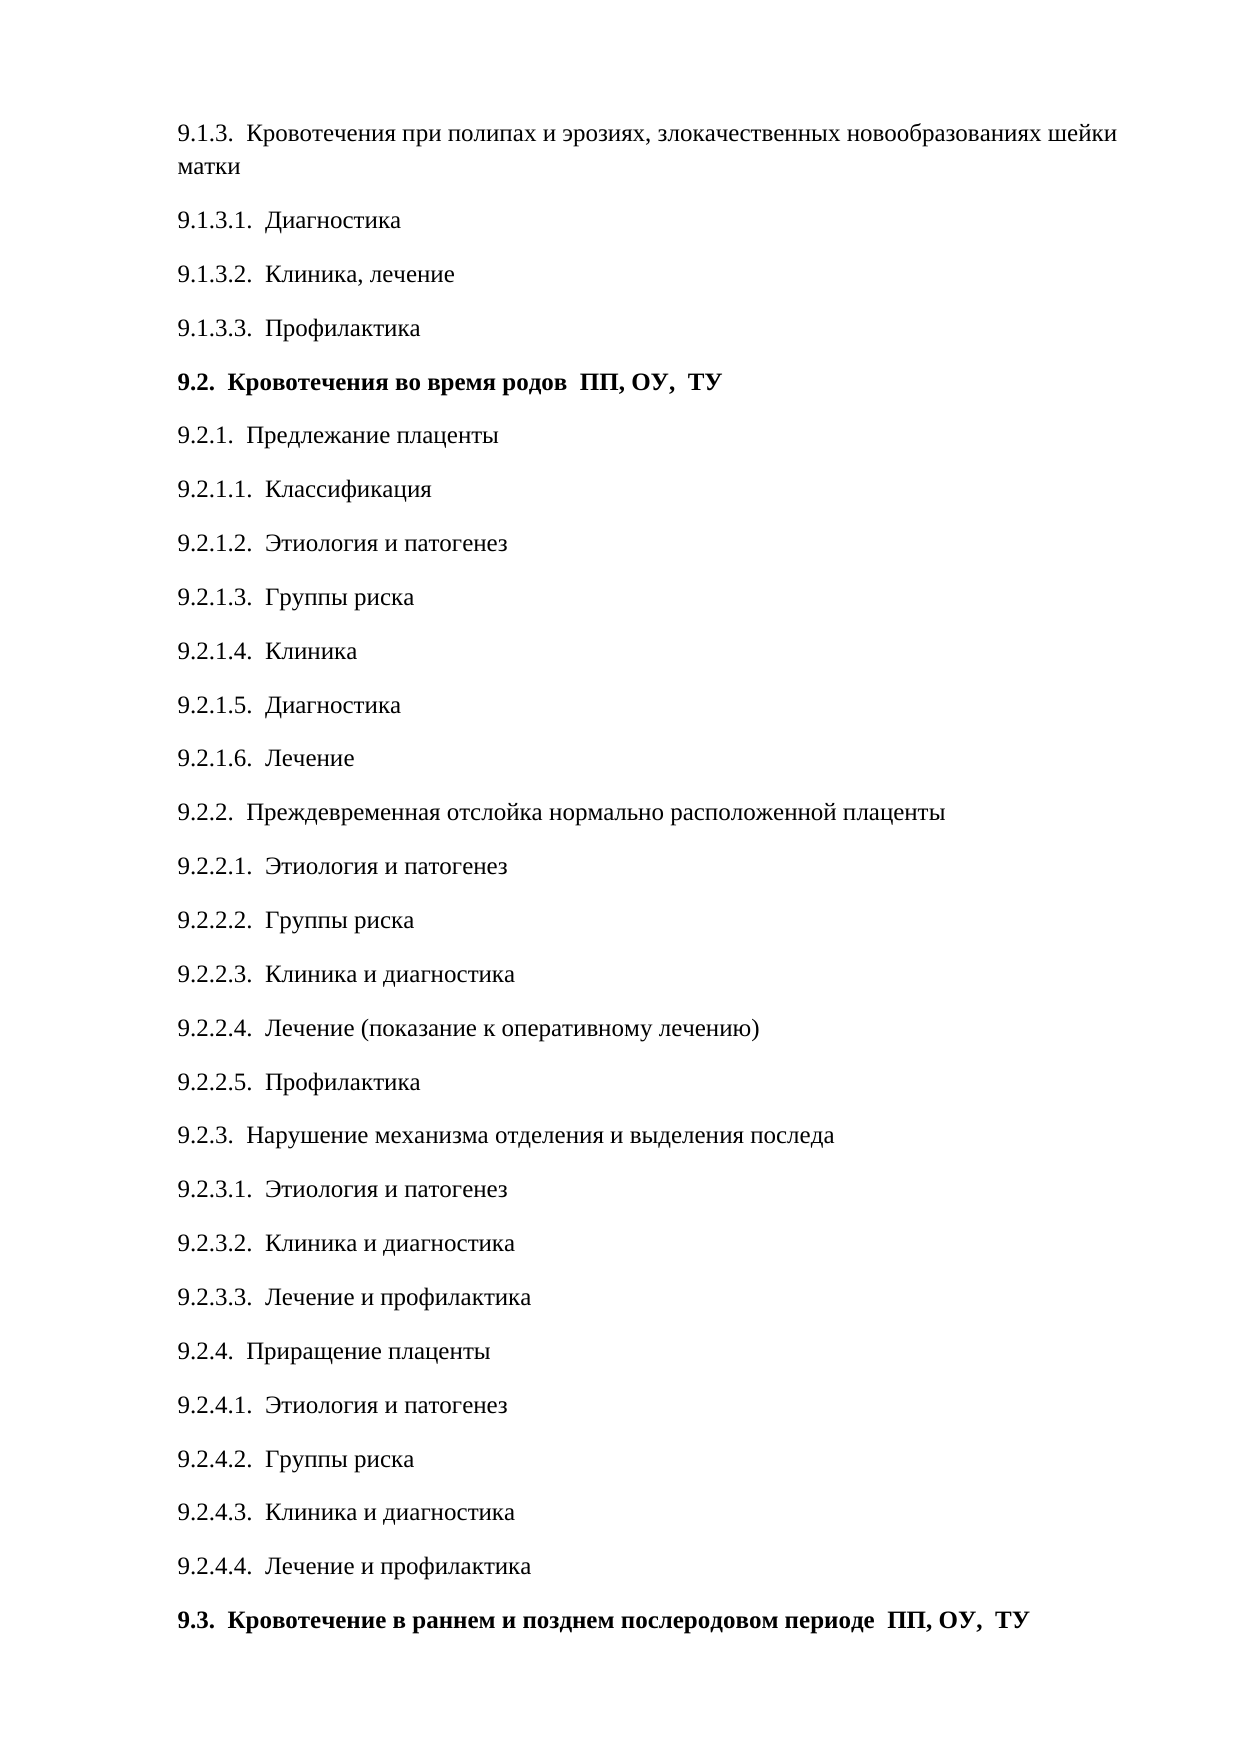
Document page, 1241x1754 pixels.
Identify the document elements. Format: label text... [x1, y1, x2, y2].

text 9.2.4. Приращение плаценты [177, 1336, 1152, 1365]
text 9.1.3.1. Диагностика [177, 205, 1152, 234]
text 9.2.1.4. Клиника [177, 636, 1152, 664]
text 9.2.2.2. Группы риска [177, 905, 1152, 934]
text 9.2. Кровотечения во время родов ПП, ОУ, ТУ [177, 367, 1152, 395]
text 9.2.1. Предлежание плаценты [177, 420, 1152, 449]
text 9.2.3.2. Клиника и диагностика [177, 1228, 1152, 1257]
text 9.2.2. Преждевременная отслойка нормально расположенной плаценты [177, 797, 1152, 826]
text 9.2.4.3. Клиника и диагностика [177, 1497, 1152, 1526]
text 9.2.4.1. Этиология и патогенез [177, 1390, 1152, 1418]
text 9.2.1.5. Диагностика [177, 690, 1152, 718]
text 9.2.3. Нарушение механизма отделения и выделения последа [177, 1121, 1152, 1149]
text 9.2.1.3. Группы риска [177, 582, 1152, 611]
text 9.2.2.3. Клиника и диагностика [177, 959, 1152, 988]
text 9.2.3.1. Этиология и патогенез [177, 1174, 1152, 1203]
text 9.2.2.4. Лечение (показание к оперативному лечению) [177, 1013, 1152, 1042]
text 9.2.4.2. Группы риска [177, 1444, 1152, 1472]
text 9.2.3.3. Лечение и профилактика [177, 1282, 1152, 1311]
text 9.1.3.2. Клиника, лечение [177, 259, 1152, 288]
text 9.2.2.1. Этиология и патогенез [177, 851, 1152, 880]
text 9.2.1.6. Лечение [177, 743, 1152, 772]
text 9.2.4.4. Лечение и профилактика [177, 1551, 1152, 1580]
text 9.2.1.1. Классификация [177, 474, 1152, 503]
text 9.3. Кровотечение в раннем и позднем послеродовом периоде ПП, ОУ, ТУ [177, 1605, 1152, 1634]
text 9.1.3.3. Профилактика [177, 313, 1152, 341]
text 9.1.3. Кровотечения при полипах и эрозиях, злокачественных новообразованиях шейки матки [177, 118, 1152, 180]
text 9.2.1.2. Этиология и патогенез [177, 528, 1152, 557]
text 9.2.2.5. Профилактика [177, 1067, 1152, 1095]
